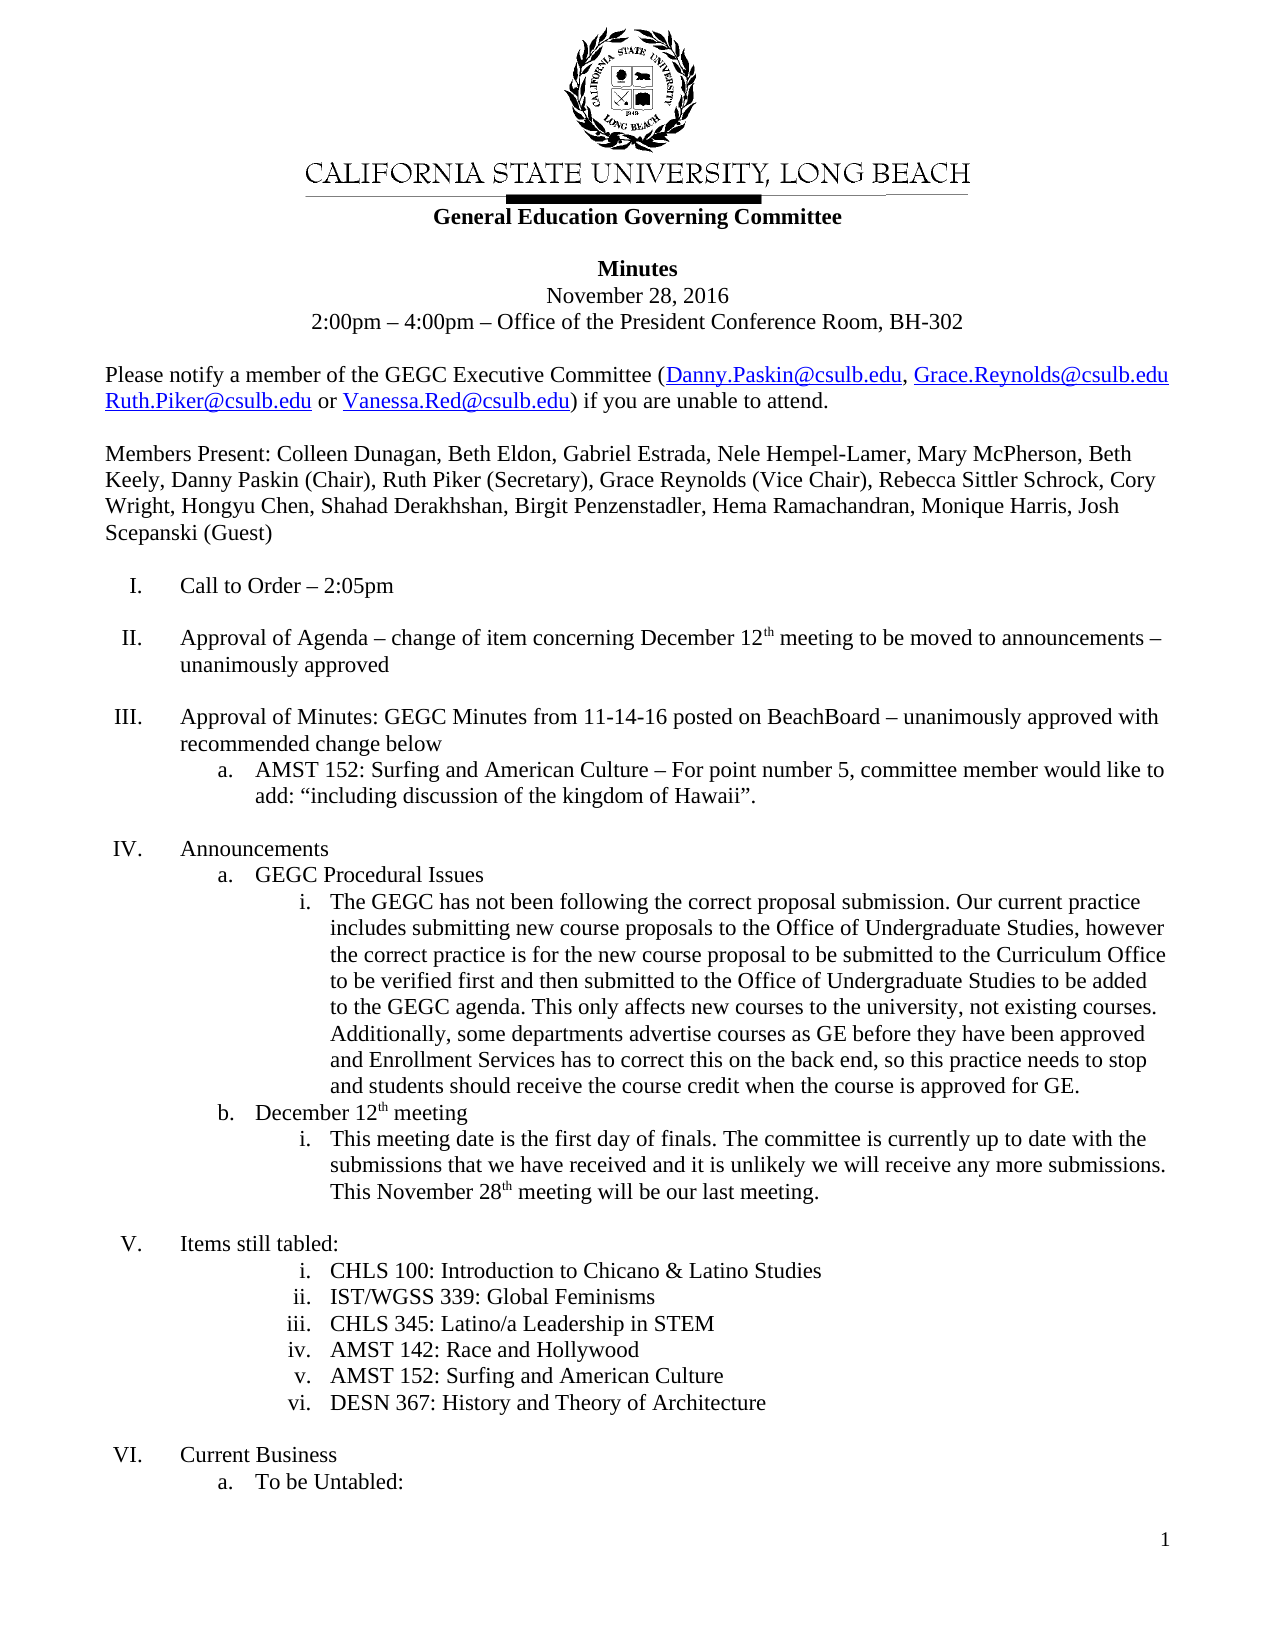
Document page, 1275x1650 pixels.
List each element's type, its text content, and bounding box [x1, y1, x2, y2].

list Current Business [142, 1441, 1170, 1468]
list Approval of Minutes: GEGC Minutes from 11-14-16 posted on BeachBoard – unanimously approved with recommended change below [142, 703, 1170, 756]
list The GEGC has not been following the correct proposal submission. Our current practice includes submitting new course proposals to the Office of Undergraduate Studies, however the correct practice is for the new course proposal to be submitted to the Curriculum Office to be verified first and then submitted to the Office of Undergraduate Studies to be added to the GEGC agenda. This only affects new courses to the university, not existing courses. Additionally, some departments advertise courses as GE before they have been approved and Enrollment Services has to correct this on the back end, so this practice needs to stop and students should receive the course credit when the course is approved for GE. [311, 888, 1170, 1099]
list CHLS 345: Latino/a Leadership in STEM [311, 1309, 1170, 1336]
text Members Present: Colleen Dunagan, Beth Eldon, Gabriel Estrada, Nele Hempel-Lamer, Mary McPherson, Beth Keely, Danny Paskin (Chair), Ruth Piker (Secretary), Grace Reynolds (Vice Chair), Rebecca Sittler Schrock, Cory Wright, Hongyu Chen, Shahad Derakhshan, Birgit Penzenstadler, Hema Ramachandran, Monique Harris, Josh Scepanski (Guest) [105, 440, 1170, 545]
list CHLS 100: Introduction to Chicano & Latino Studies [311, 1257, 1170, 1283]
list This meeting date is the first day of finals. The committee is currently up to date with the submissions that we have received and it is unlikely we will receive any more submissions. This November 28th meeting will be our last meeting. [311, 1125, 1170, 1204]
list Approval of Agenda – change of item concerning December 12th meeting to be moved to announcements – unanimously approved [142, 624, 1170, 677]
list Announcements [142, 835, 1170, 862]
list AMST 142: Race and Hollywood [311, 1336, 1170, 1362]
list Items still tabled: [142, 1231, 1170, 1257]
text Minutes [105, 255, 1170, 282]
list December 12th meeting [217, 1099, 1170, 1125]
list AMST 152: Surfing and American Culture – For point number 5, committee member would like to add: “including discussion of the kingdom of Hawaii”. [217, 756, 1170, 809]
text November 28, 2016 [105, 282, 1170, 308]
list GEGC Procedural Issues [217, 862, 1170, 888]
text Please notify a member of the GEGC Executive Committee (Danny.Paskin@csulb.edu, Grace.Reynolds@csulb.edu Ruth.Piker@csulb.edu or Vanessa.Red@csulb.edu) if you are unable to attend. [105, 361, 1170, 413]
list Call to Order – 2:05pm [142, 572, 1170, 598]
list AMST 152: Surfing and American Culture [311, 1362, 1170, 1389]
list DESN 367: History and Theory of Architecture [311, 1389, 1170, 1415]
text 2:00pm – 4:00pm – Office of the President Conference Room, BH-302 [105, 308, 1170, 334]
text General Education Governing Committee [105, 203, 1170, 229]
list To be Untabled: [217, 1468, 1170, 1494]
picture [304, 26, 971, 205]
list IST/WGSS 339: Global Feminisms [311, 1283, 1170, 1309]
